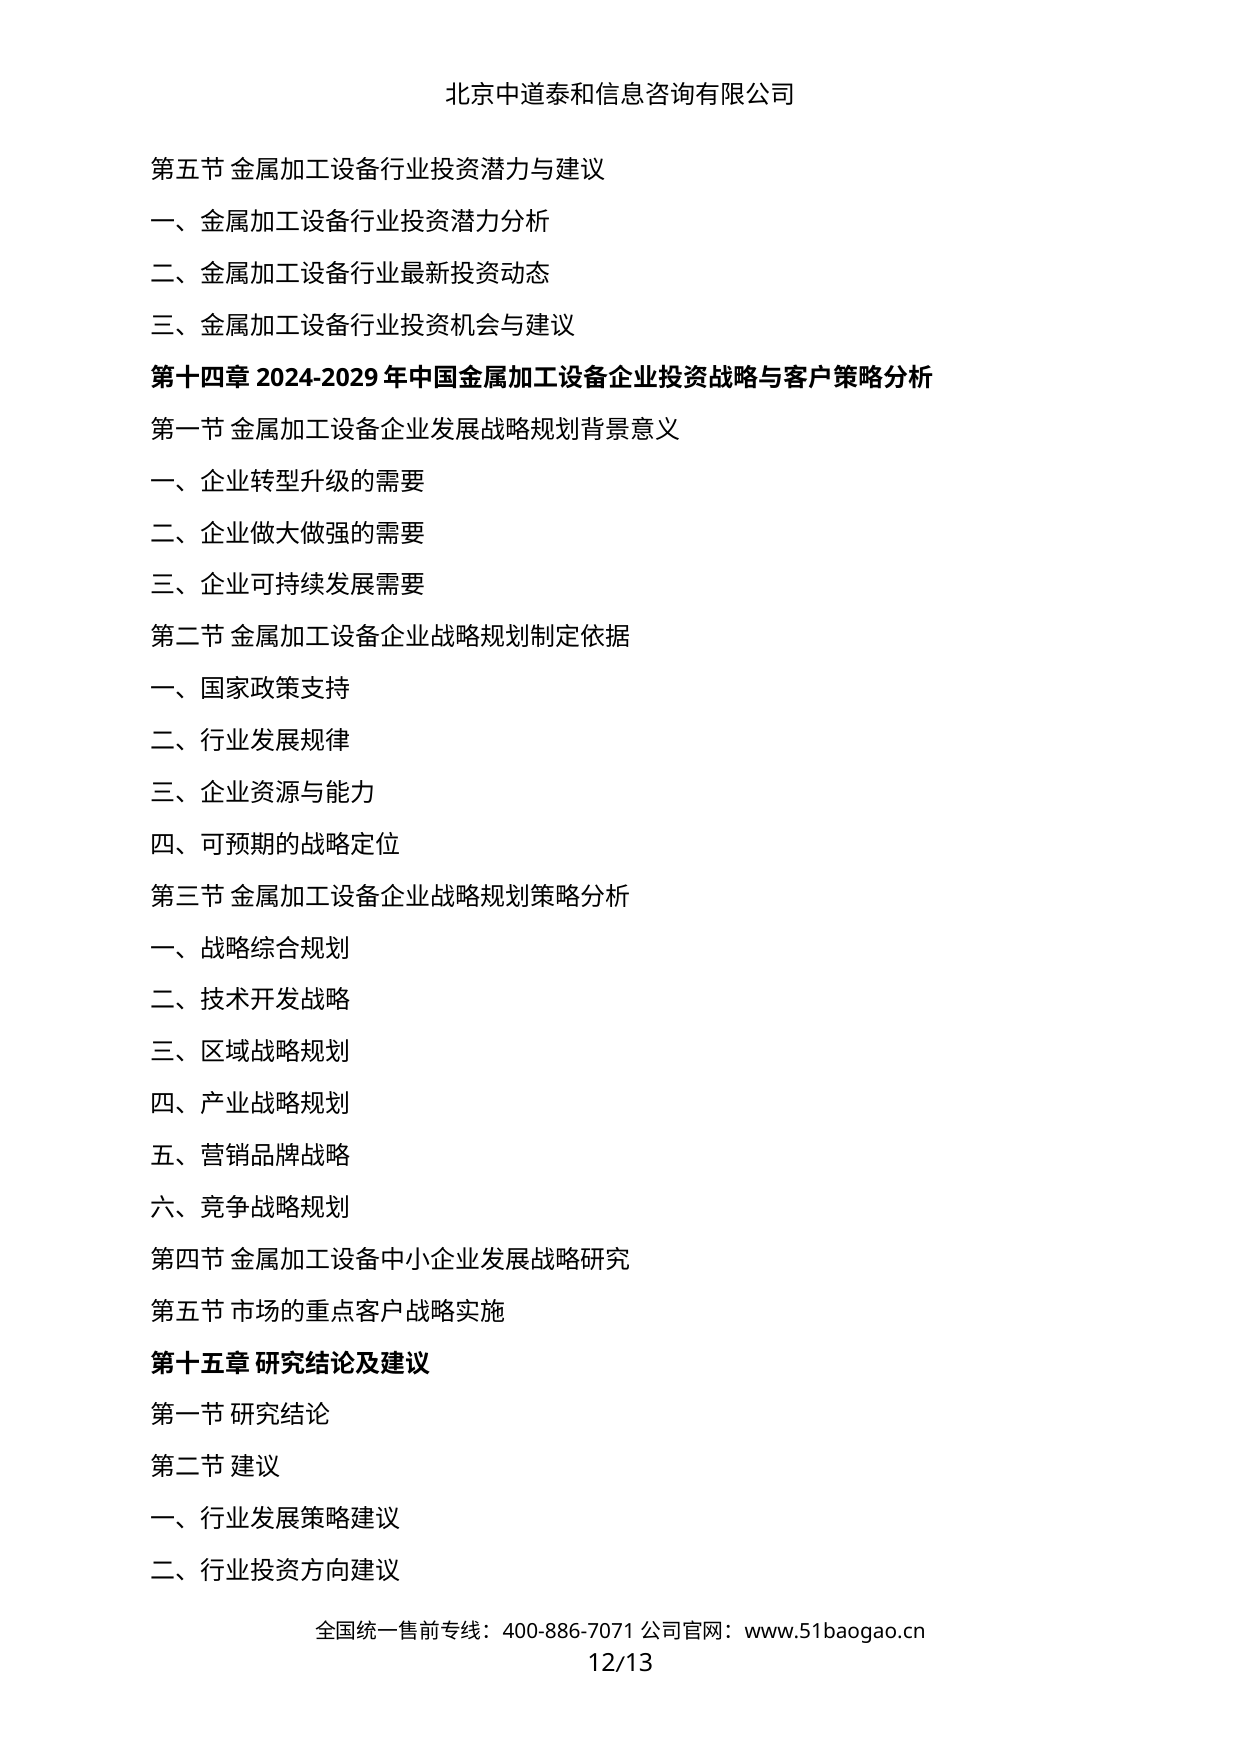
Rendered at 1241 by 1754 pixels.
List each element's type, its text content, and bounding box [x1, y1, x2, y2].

text 第一节 金属加工设备企业发展战略规划背景意义 [150, 409, 1090, 446]
text 第十五章 研究结论及建议 [150, 1343, 1090, 1379]
text 二、技术开发战略 [150, 980, 1090, 1016]
text 一、国家政策支持 [150, 669, 1090, 705]
text 三、区域战略规划 [150, 1032, 1090, 1068]
text 第五节 市场的重点客户战略实施 [150, 1291, 1090, 1327]
text 五、营销品牌战略 [150, 1136, 1090, 1172]
text 一、行业发展策略建议 [150, 1499, 1090, 1535]
text 二、行业投资方向建议 [150, 1551, 1090, 1587]
text 二、企业做大做强的需要 [150, 513, 1090, 549]
text 第二节 金属加工设备企业战略规划制定依据 [150, 617, 1090, 653]
text 二、金属加工设备行业最新投资动态 [150, 254, 1090, 290]
text 第二节 建议 [150, 1447, 1090, 1483]
text 第十四章 2024-2029年中国金属加工设备企业投资战略与客户策略分析 [150, 357, 1090, 394]
text 四、产业战略规划 [150, 1084, 1090, 1120]
text 第四节 金属加工设备中小企业发展战略研究 [150, 1239, 1090, 1276]
text 三、金属加工设备行业投资机会与建议 [150, 306, 1090, 342]
text 一、战略综合规划 [150, 928, 1090, 964]
text 三、企业资源与能力 [150, 772, 1090, 809]
text 四、可预期的战略定位 [150, 824, 1090, 861]
text 三、企业可持续发展需要 [150, 565, 1090, 601]
text 一、金属加工设备行业投资潜力分析 [150, 202, 1090, 238]
text 第一节 研究结论 [150, 1395, 1090, 1431]
text 第五节 金属加工设备行业投资潜力与建议 [150, 150, 1090, 186]
text 六、竞争战略规划 [150, 1187, 1090, 1224]
text 一、企业转型升级的需要 [150, 461, 1090, 497]
text 第三节 金属加工设备企业战略规划策略分析 [150, 876, 1090, 912]
text 二、行业发展规律 [150, 721, 1090, 757]
